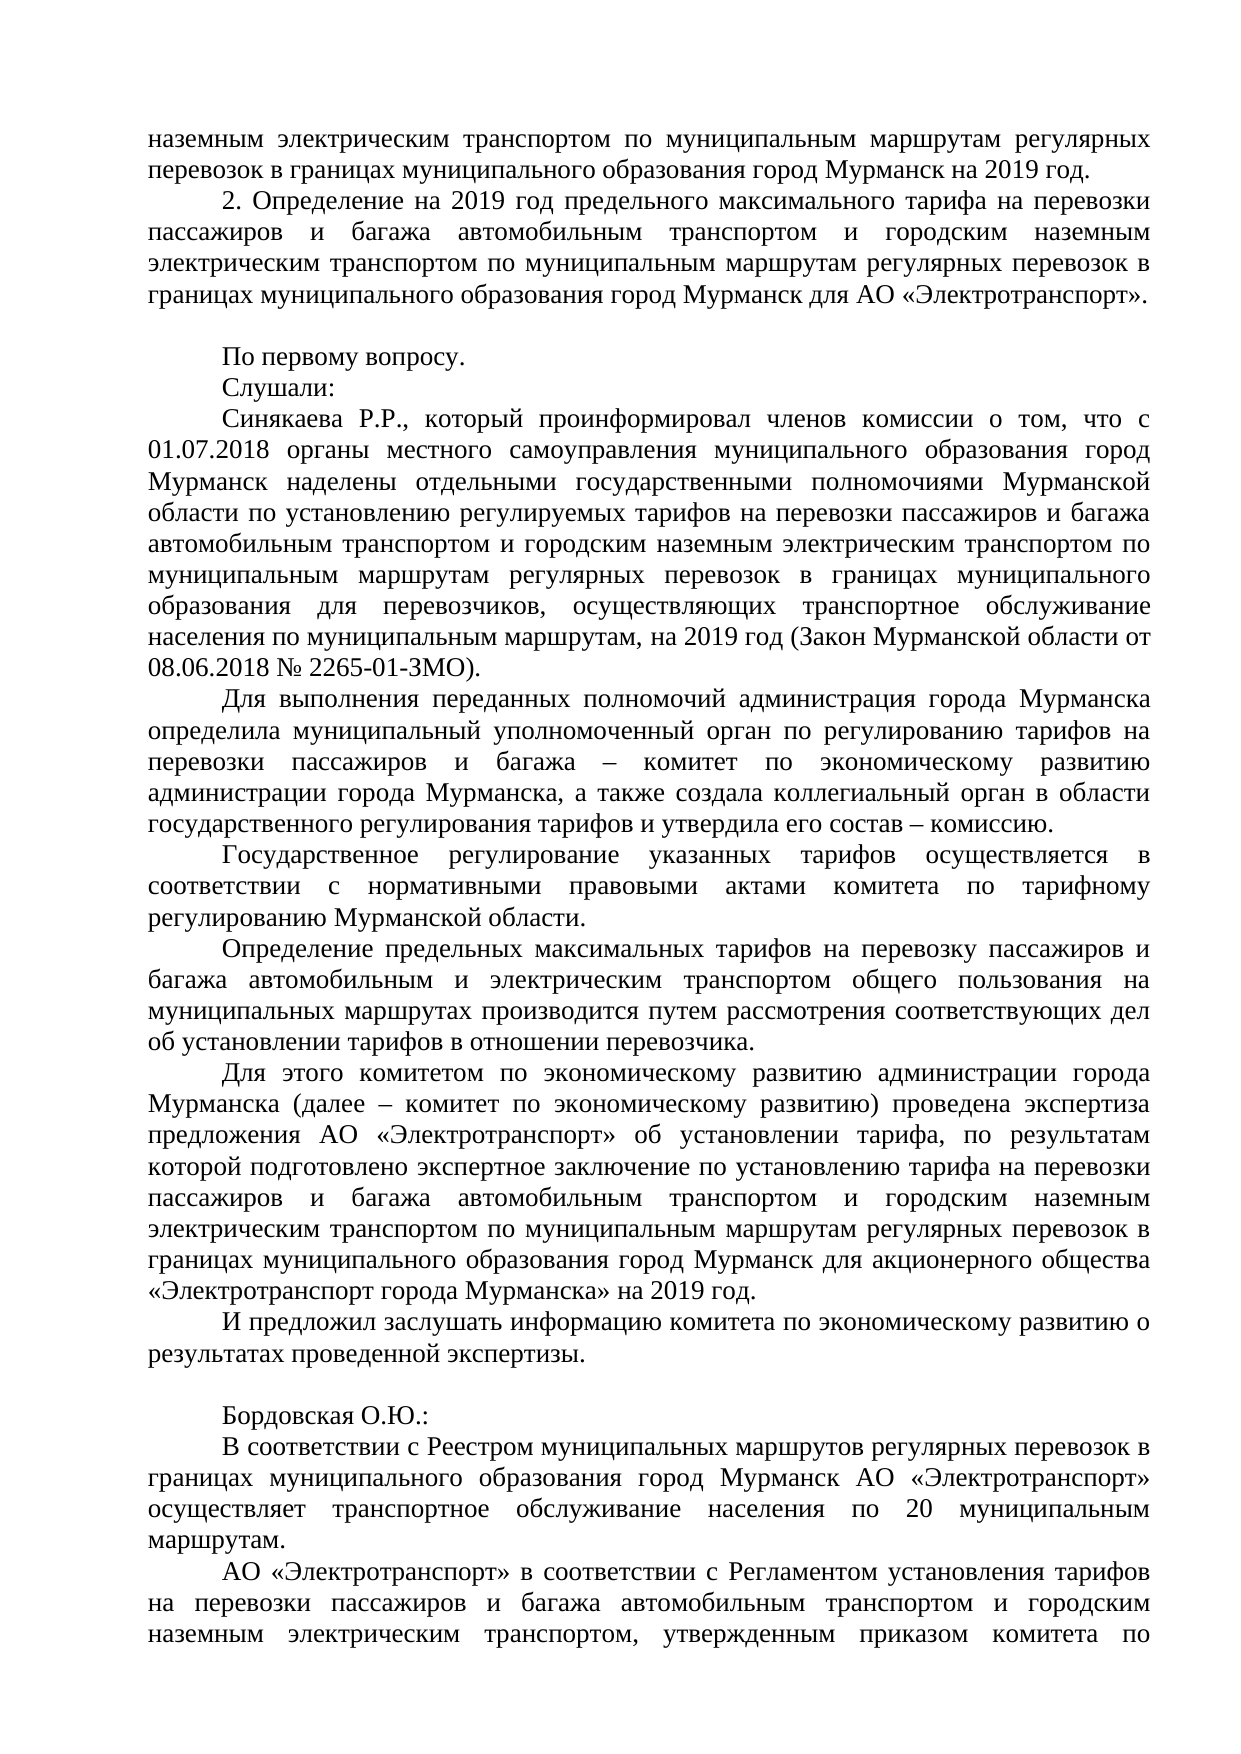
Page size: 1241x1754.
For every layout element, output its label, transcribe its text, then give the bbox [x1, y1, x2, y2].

text В соответствии с Реестром муниципальных маршрутов регулярных перевозок в границах муниципального образования город Мурманск АО «Электротранспорт» осуществляет транспортное обслуживание населения по 20 муниципальным маршрутам. [148, 1430, 1152, 1555]
text Определение предельных максимальных тарифов на перевозку пассажиров и багажа автомобильным и электрическим транспортом общего пользования на муниципальных маршрутах производится путем рассмотрения соответствующих дел об установлении тарифов в отношении перевозчика. [148, 932, 1152, 1056]
text Бордовская О.Ю.: [148, 1399, 1152, 1430]
text Синякаева Р.Р., который проинформировал членов комиссии о том, что с 01.07.2018 органы местного самоуправления муниципального образования город Мурманск наделены отдельными государственными полномочиями Мурманской области по установлению регулируемых тарифов на перевозки пассажиров и багажа автомобильным транспортом и городским наземным электрическим транспортом по муниципальным маршрутам регулярных перевозок в границах муниципального образования для перевозчиков, осуществляющих транспортное обслуживание населения по муниципальным маршрутам, на 2019 год (Закон Мурманской области от 08.06.2018 № 2265-01-ЗМО). [148, 402, 1152, 683]
text По первому вопросу. [148, 340, 1152, 371]
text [148, 1555, 1152, 1648]
text Слушали: [148, 371, 1152, 402]
text 2. Определение на 2019 год предельного максимального тарифа на перевозки пассажиров и багажа автомобильным транспортом и городским наземным электрическим транспортом по муниципальным маршрутам регулярных перевозок в границах муниципального образования город Мурманск для АО «Электротранспорт». [148, 184, 1152, 309]
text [148, 122, 1152, 184]
text Для этого комитетом по экономическому развитию администрации города Мурманска (далее – комитет по экономическому развитию) проведена экспертиза предложения АО «Электротранспорт» об установлении тарифа, по результатам которой подготовлено экспертное заключение по установлению тарифа на перевозки пассажиров и багажа автомобильным транспортом и городским наземным электрическим транспортом по муниципальным маршрутам регулярных перевозок в границах муниципального образования город Мурманск для акционерного общества «Электротранспорт города Мурманска» на 2019 год. [148, 1056, 1152, 1306]
text Государственное регулирование указанных тарифов осуществляется в соответствии с нормативными правовыми актами комитета по тарифному регулированию Мурманской области. [148, 838, 1152, 932]
text И предложил заслушать информацию комитета по экономическому развитию о результатах проведенной экспертизы. [148, 1306, 1152, 1368]
text Для выполнения переданных полномочий администрация города Мурманска определила муниципальный уполномоченный орган по регулированию тарифов на перевозки пассажиров и багажа – комитет по экономическому развитию администрации города Мурманска, а также создала коллегиальный орган в области государственного регулирования тарифов и утвердила его состав – комиссию. [148, 683, 1152, 838]
